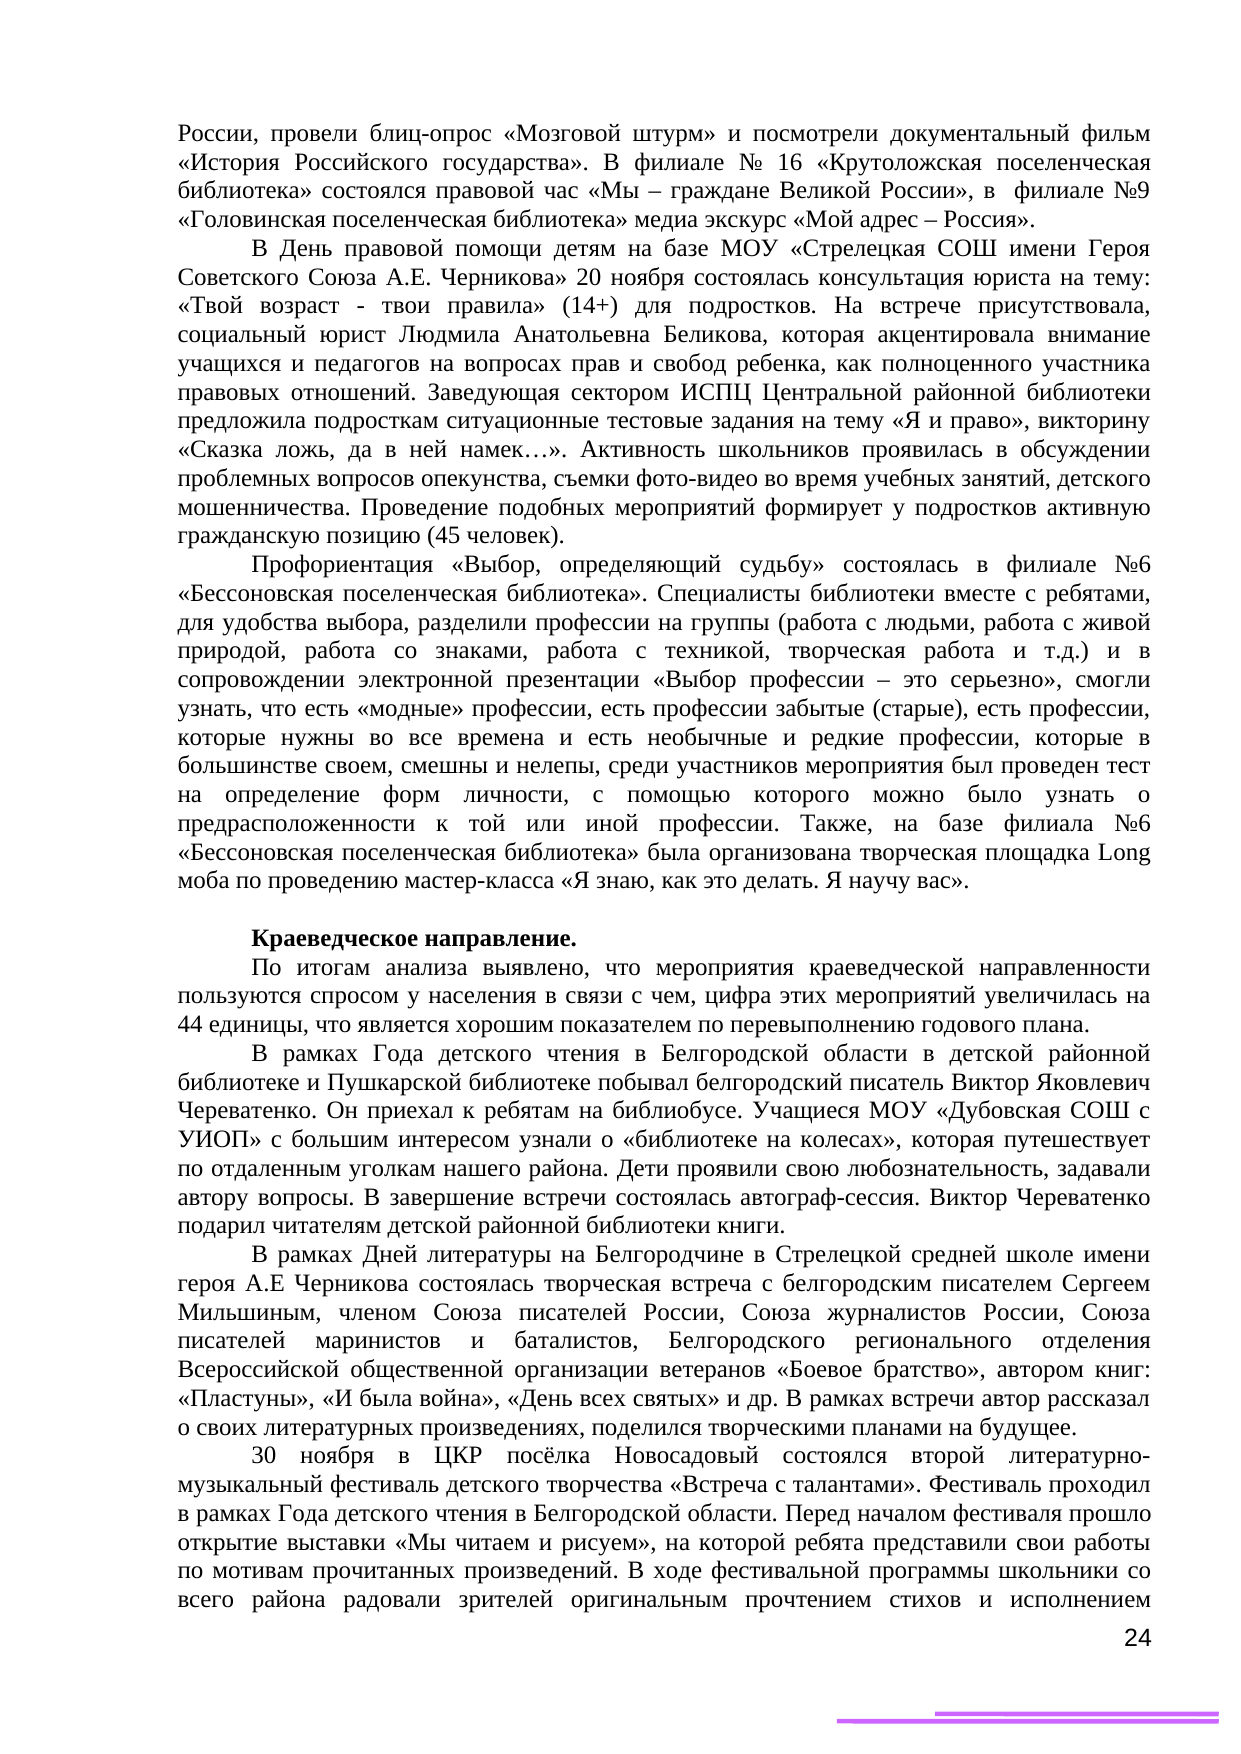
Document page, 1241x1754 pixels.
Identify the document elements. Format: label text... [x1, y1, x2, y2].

text Краеведческое направление. [177, 923, 1152, 952]
text В рамках Года детского чтения в Белгородской области в детской районной библиотеке и Пушкарской библиотеке побывал белгородский писатель Виктор Яковлевич Череватенко. Он приехал к ребятам на библиобусе. Учащиеся МОУ «Дубовская СОШ с УИОП» с большим интересом узнали о «библиотеке на колесах», которая путешествует по отдаленным уголкам нашего района. Дети проявили свою любознательность, задавали автору вопросы. В завершение встречи состоялась автограф-сессия. Виктор Череватенко подарил читателям детской районной библиотеки книги. [177, 1038, 1152, 1239]
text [177, 118, 1152, 233]
text В рамках Дней литературы на Белгородчине в Стрелецкой средней школе имени героя А.Е Черникова состоялась творческая встреча с белгородским писателем Сергеем Мильшиным, членом Союза писателей России, Союза журналистов России, Союза писателей маринистов и баталистов, Белгородского регионального отделения Всероссийской общественной организации ветеранов «Боевое братство», автором книг: «Пластуны», «И была война», «День всех святых» и др. В рамках встречи автор рассказал о своих литературных произведениях, поделился творческими планами на будущее. [177, 1239, 1152, 1441]
text Профориентация «Выбор, определяющий судьбу» состоялась в филиале №6 «Бессоновская поселенческая библиотека». Специалисты библиотеки вместе с ребятами, для удобства выбора, разделили профессии на группы (работа с людьми, работа с живой природой, работа со знаками, работа с техникой, творческая работа и т.д.) и в сопровождении электронной презентации «Выбор профессии – это серьезно», смогли узнать, что есть «модные» профессии, есть профессии забытые (старые), есть профессии, которые нужны во все времена и есть необычные и редкие профессии, которые в большинстве своем, смешны и нелепы, среди участников мероприятия был проведен тест на определение форм личности, с помощью которого можно было узнать о предрасположенности к той или иной профессии. Также, на базе филиала №6 «Бессоновская поселенческая библиотека» была организована творческая площадка Long моба по проведению мастер-класса «Я знаю, как это делать. Я научу вас». [177, 549, 1152, 894]
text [177, 1441, 1152, 1613]
text В День правовой помощи детям на базе МОУ «Стрелецкая СОШ имени Героя Советского Союза А.Е. Черникова» 20 ноября состоялась консультация юриста на тему: «Твой возраст - твои правила» (14+) для подростков. На встрече присутствовала, социальный юрист Людмила Анатольевна Беликова, которая акцентировала внимание учащихся и педагогов на вопросах прав и свобод ребенка, как полноценного участника правовых отношений. Заведующая сектором ИСПЦ Центральной районной библиотеки предложила подросткам ситуационные тестовые задания на тему «Я и право», викторину «Сказка ложь, да в ней намек…». Активность школьников проявилась в обсуждении проблемных вопросов опекунства, съемки фото-видео во время учебных занятий, детского мошенничества. Проведение подобных мероприятий формирует у подростков активную гражданскую позицию (45 человек). [177, 233, 1152, 549]
text По итогам анализа выявлено, что мероприятия краеведческой направленности пользуются спросом у населения в связи с чем, цифра этих мероприятий увеличилась на 44 единицы, что является хорошим показателем по перевыполнению годового плана. [177, 952, 1152, 1038]
